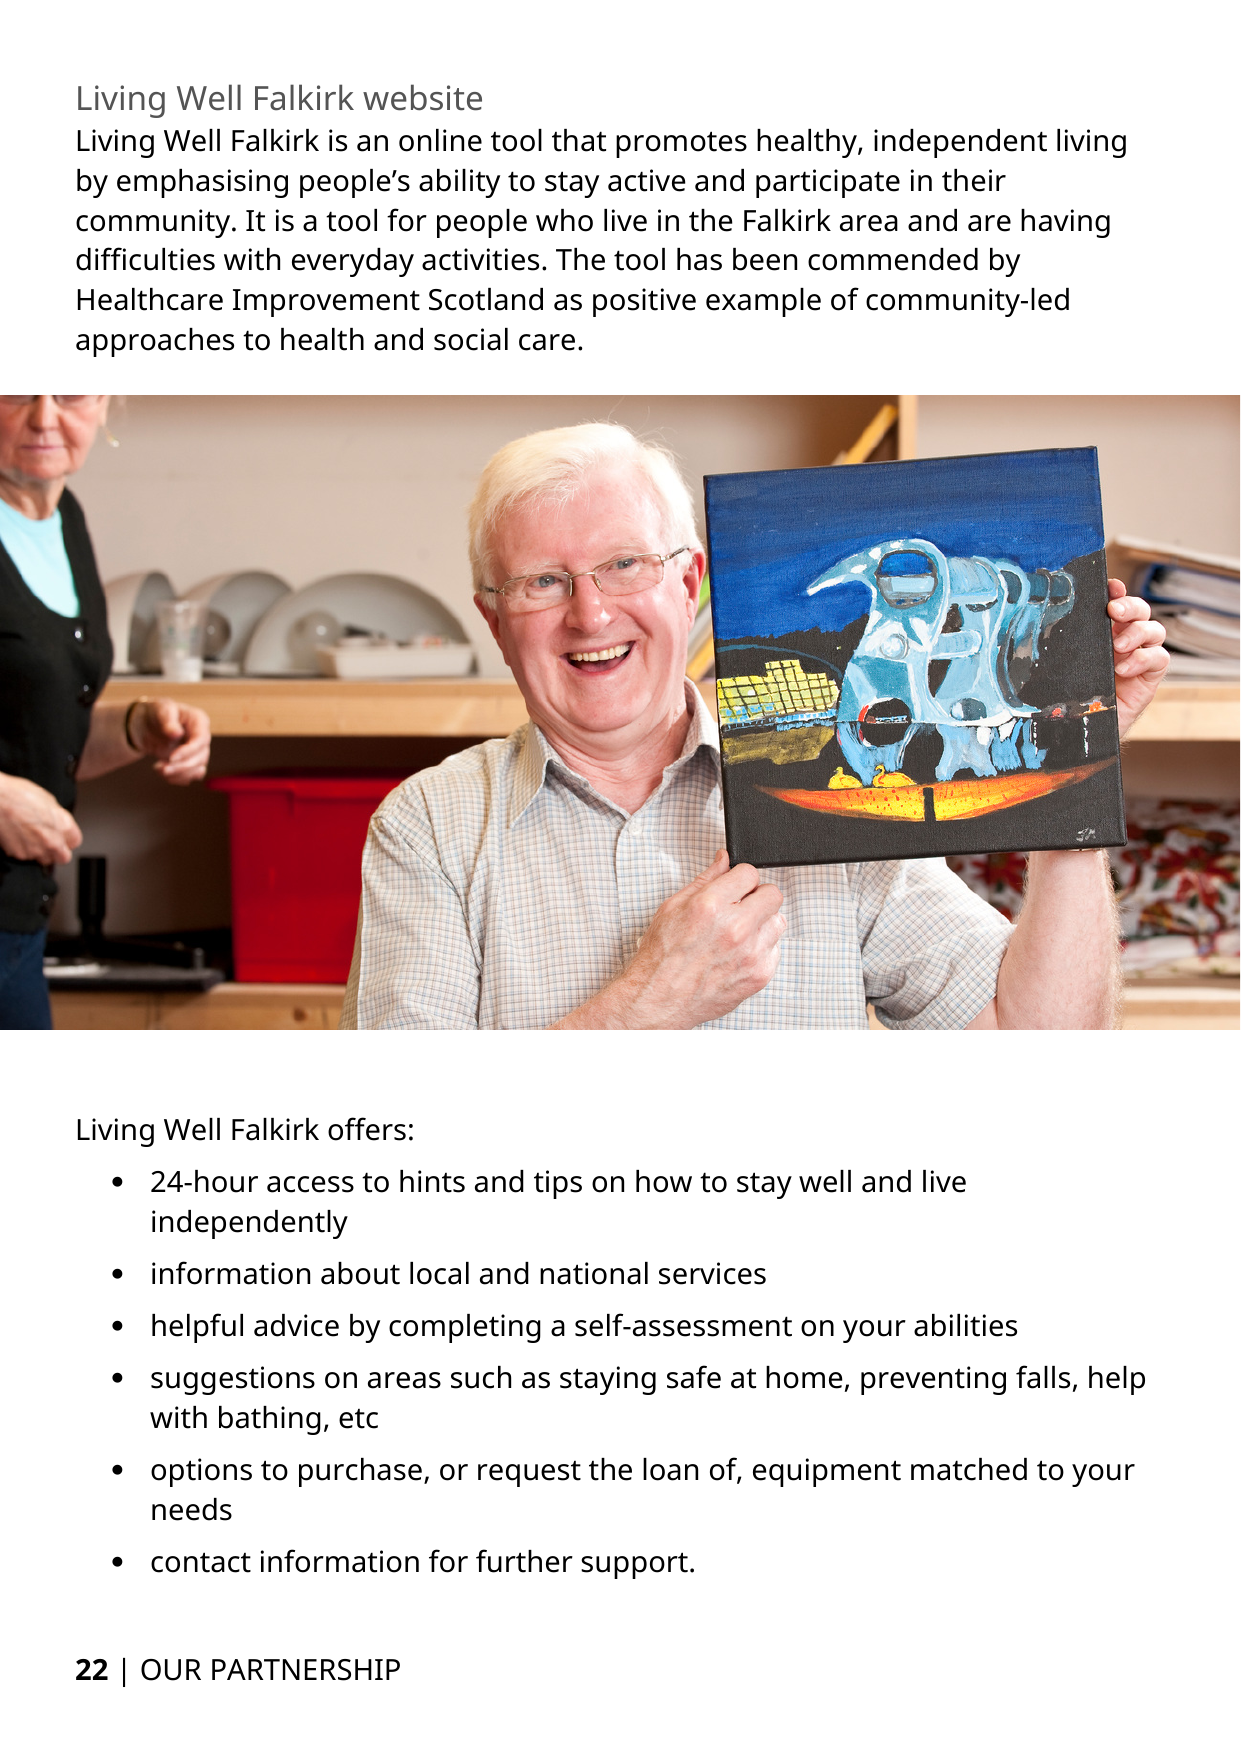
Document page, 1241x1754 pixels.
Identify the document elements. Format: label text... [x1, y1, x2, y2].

subtitle Living Well Falkirk website [75, 75, 1165, 120]
text Living Well Falkirk is an online tool that promotes healthy, independent living by emphasising people’s ability to stay active and participate in their community. It is a tool for people who live in the Falkirk area and are having difficulties with everyday activities. The tool has been commended by Healthcare Improvement Scotland as positive example of community-led approaches to health and social care. [75, 120, 1165, 358]
list helpful advice by completing a self-assessment on your abilities [112, 1305, 1165, 1345]
list suggestions on areas such as staying safe at home, preventing falls, help with bathing, etc [112, 1357, 1165, 1437]
list 24-hour access to hints and tips on how to stay well and live independently [112, 1161, 1165, 1241]
picture [0, 395, 1241, 1030]
list information about local and national services [112, 1253, 1165, 1293]
list options to purchase, or request the loan of, equipment matched to your needs [112, 1449, 1165, 1529]
list contact information for further support. [112, 1541, 1165, 1581]
text Living Well Falkirk offers: [75, 1109, 1165, 1149]
